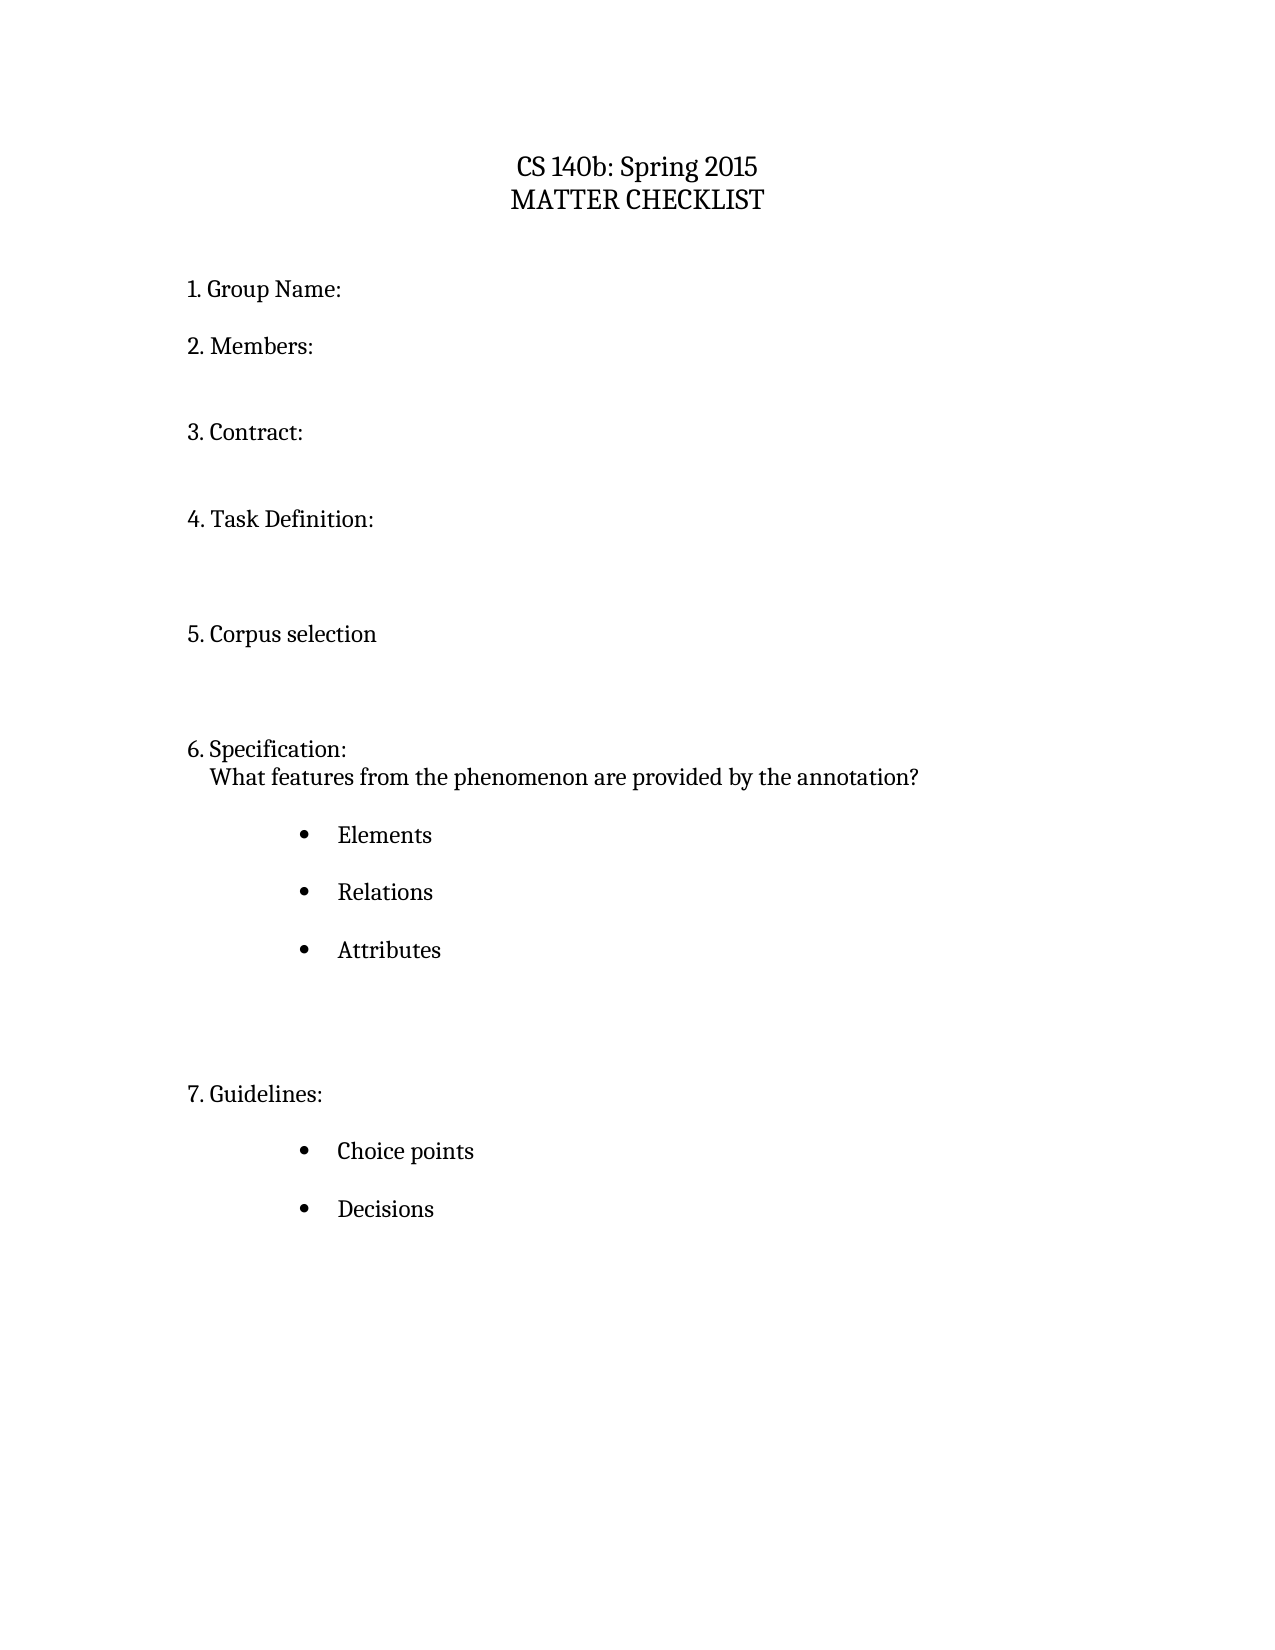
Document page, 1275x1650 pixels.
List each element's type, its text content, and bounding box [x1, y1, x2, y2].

list Relations [300, 878, 1087, 907]
text CS 140b: Spring 2015 [187, 150, 1087, 183]
list Attributes [300, 936, 1087, 964]
text 6. Specification: [187, 734, 1087, 763]
text What features from the phenomenon are provided by the annotation? [187, 763, 1087, 792]
text 4. Task Definition: [187, 504, 1087, 533]
list Elements [300, 821, 1087, 849]
text 7. Guidelines: [187, 1079, 1087, 1108]
text MATTER CHECKLIST [187, 183, 1087, 217]
text 3. Contract: [187, 418, 1087, 447]
text 5. Corpus selection [187, 619, 1087, 648]
list Decisions [300, 1194, 1087, 1223]
text 1. Group Name: [187, 274, 1087, 303]
text 2. Members: [187, 332, 1087, 361]
list Choice points [300, 1137, 1087, 1166]
